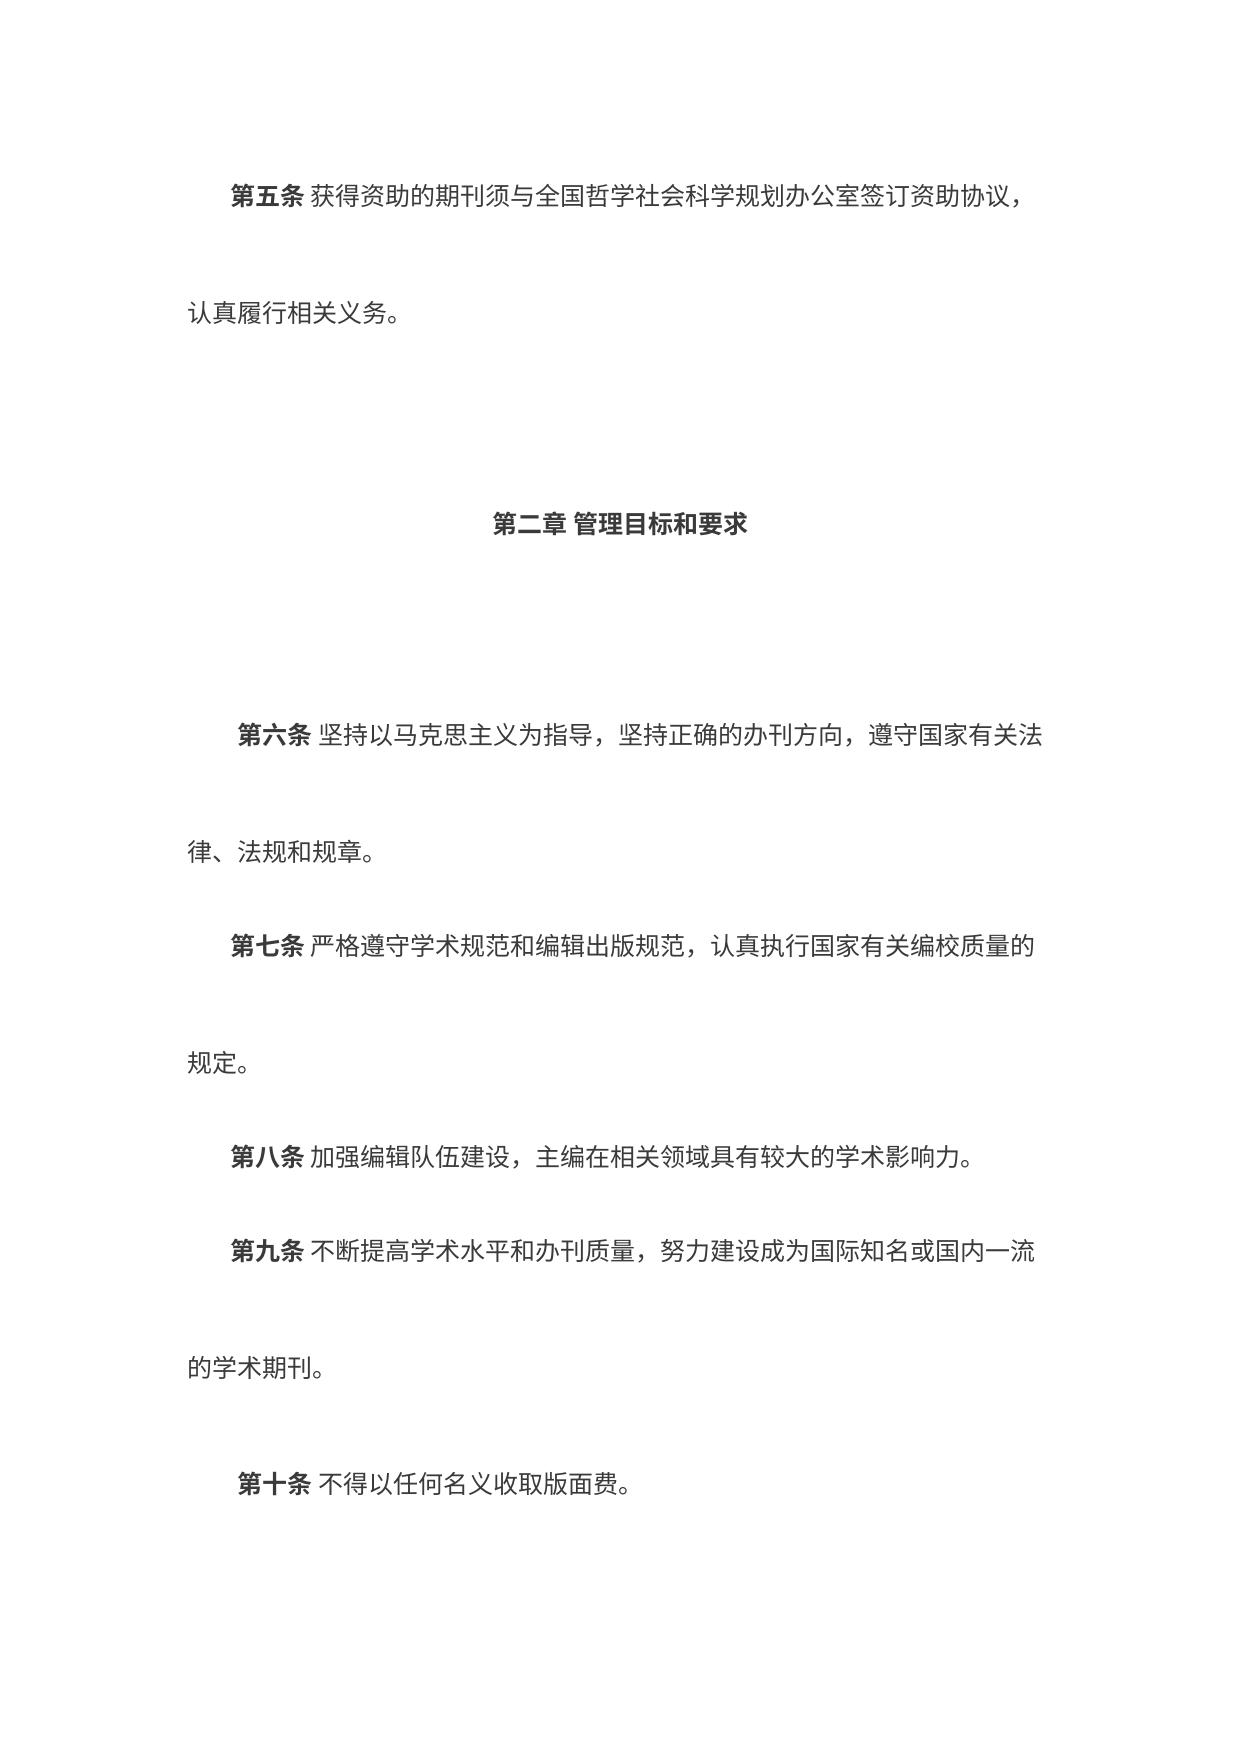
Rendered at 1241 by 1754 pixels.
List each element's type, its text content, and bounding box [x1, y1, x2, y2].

text 第六条 坚持以马克思主义为指导，坚持正确的办刊方向，遵守国家有关法律、法规和规章。 [187, 584, 1053, 883]
text 第七条 严格遵守学术规范和编辑出版规范，认真执行国家有关编校质量的规定。 [187, 912, 1053, 1094]
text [187, 1217, 1053, 1516]
text 第二章 管理目标和要求 [187, 490, 1053, 555]
text 第八条 加强编辑队伍建设，主编在相关领域具有较大的学术影响力。 [187, 1123, 1053, 1188]
text 第五条 获得资助的期刊须与全国哲学社会科学规划办公室签订资助协议，认真履行相关义务。 [187, 162, 1053, 461]
